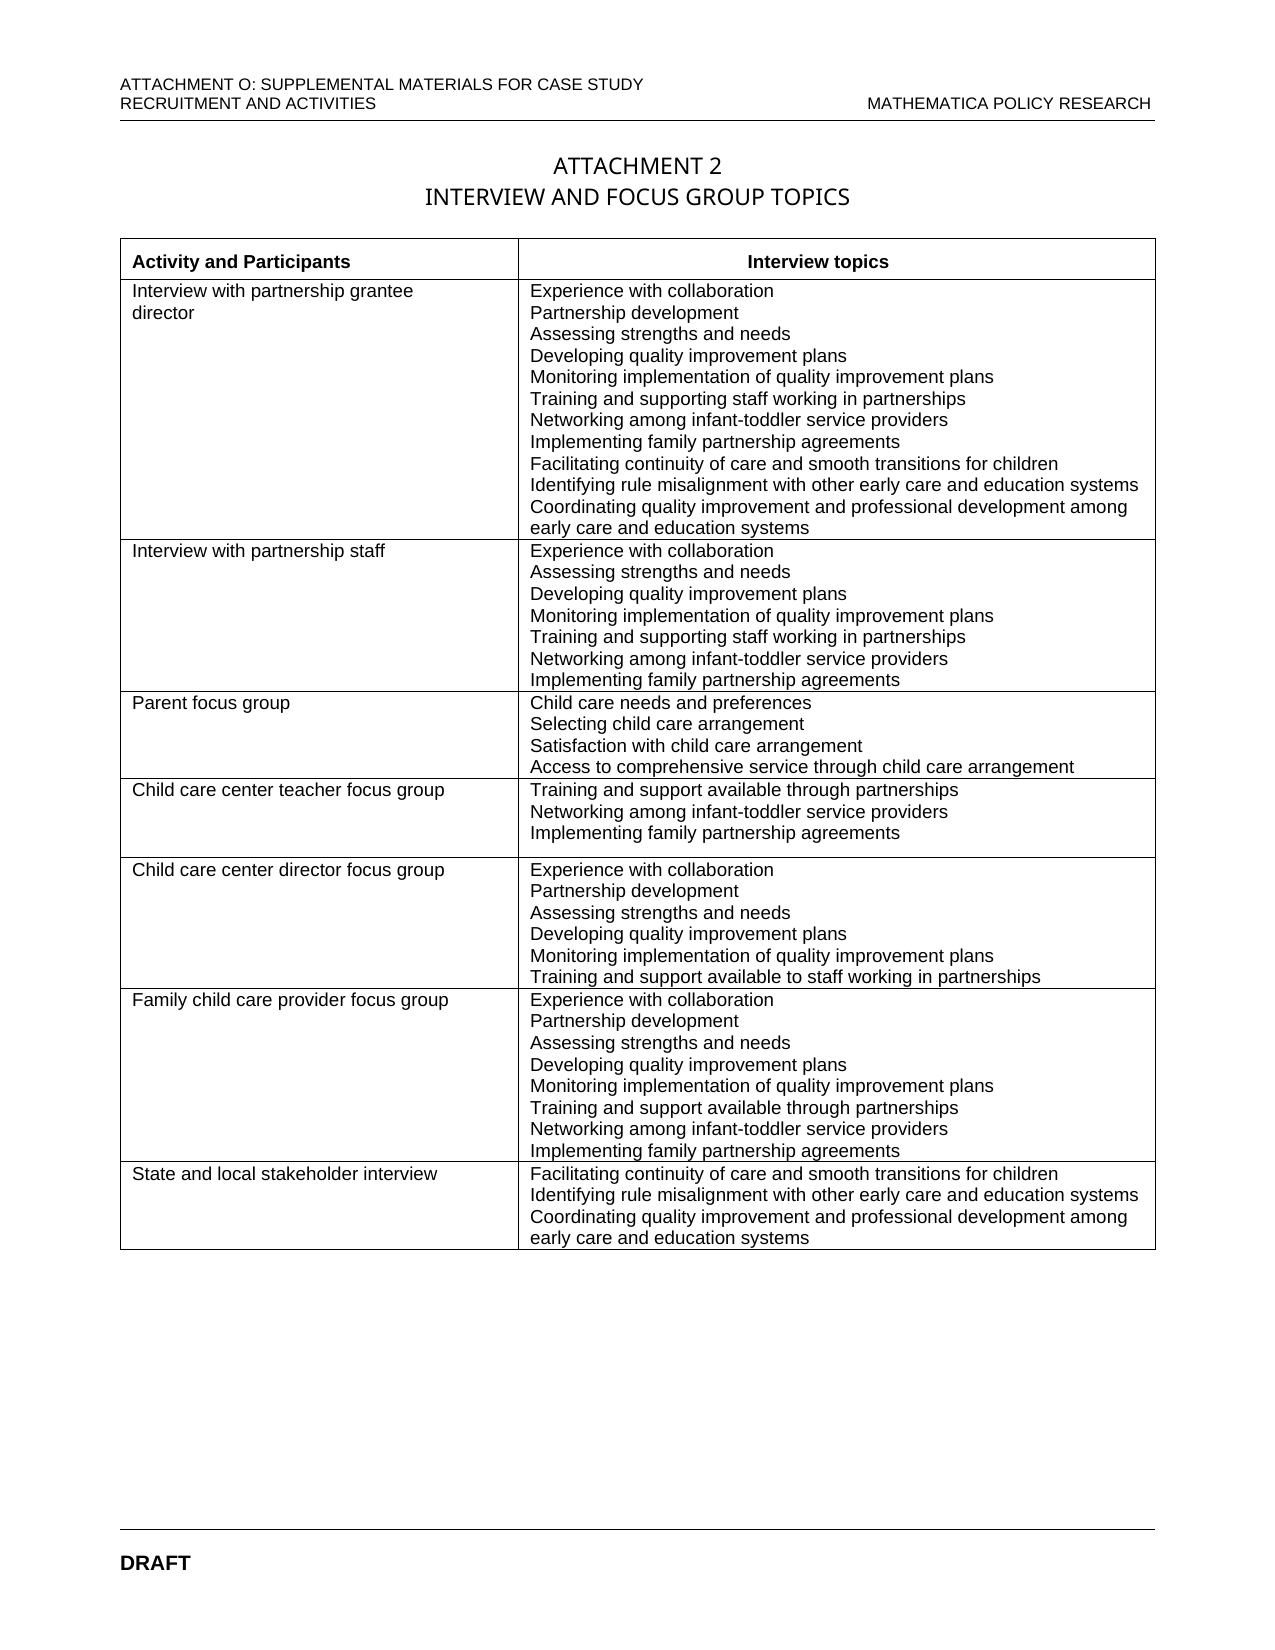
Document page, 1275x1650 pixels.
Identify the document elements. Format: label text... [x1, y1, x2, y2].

table_cell Experience with collaboration Partnership development Assessing strengths and needs Developing quality improvement plans Monitoring implementation of quality improvement plans Training and support available through partnerships Networking among infant-toddler service providers Implementing family partnership agreements [519, 989, 1155, 1161]
table_cell Facilitating continuity of care and smooth transitions for children Identifying rule misalignment with other early care and education systems Coordinating quality improvement and professional development among early care and education systems [519, 1162, 1155, 1248]
table_cell Family child care provider focus group [121, 989, 518, 1161]
table_cell Child care center director focus group [121, 858, 518, 988]
table_cell Training and support available through partnerships Networking among infant-toddler service providers Implementing family partnership agreements [519, 779, 1155, 857]
table_cell State and local stakeholder interview [121, 1162, 518, 1248]
title ATTACHMENT 2 INTERVIEW AND FOCUS GROUP TOPICS [120, 150, 1155, 212]
table_cell Child care center teacher focus group [121, 779, 518, 857]
table_cell Interview with partnership staff [121, 540, 518, 691]
table_cell Experience with collaboration Partnership development Assessing strengths and needs Developing quality improvement plans Monitoring implementation of quality improvement plans Training and support available to staff working in partnerships [519, 858, 1155, 988]
table_cell Experience with collaboration Assessing strengths and needs Developing quality improvement plans Monitoring implementation of quality improvement plans Training and supporting staff working in partnerships Networking among infant-toddler service providers Implementing family partnership agreements [519, 540, 1155, 691]
table_header Activity and Participants [121, 239, 518, 279]
table_cell Parent focus group [121, 692, 518, 778]
table_cell Child care needs and preferences Selecting child care arrangement Satisfaction with child care arrangement Access to comprehensive service through child care arrangement [519, 692, 1155, 778]
table_header Interview topics [519, 239, 1155, 279]
table_cell Interview with partnership grantee director [121, 280, 518, 539]
table_cell Experience with collaboration Partnership development Assessing strengths and needs Developing quality improvement plans Monitoring implementation of quality improvement plans Training and supporting staff working in partnerships Networking among infant-toddler service providers Implementing family partnership agreements Facilitating continuity of care and smooth transitions for children Identifying rule misalignment with other early care and education systems Coordinating quality improvement and professional development among early care and education systems [519, 280, 1155, 539]
